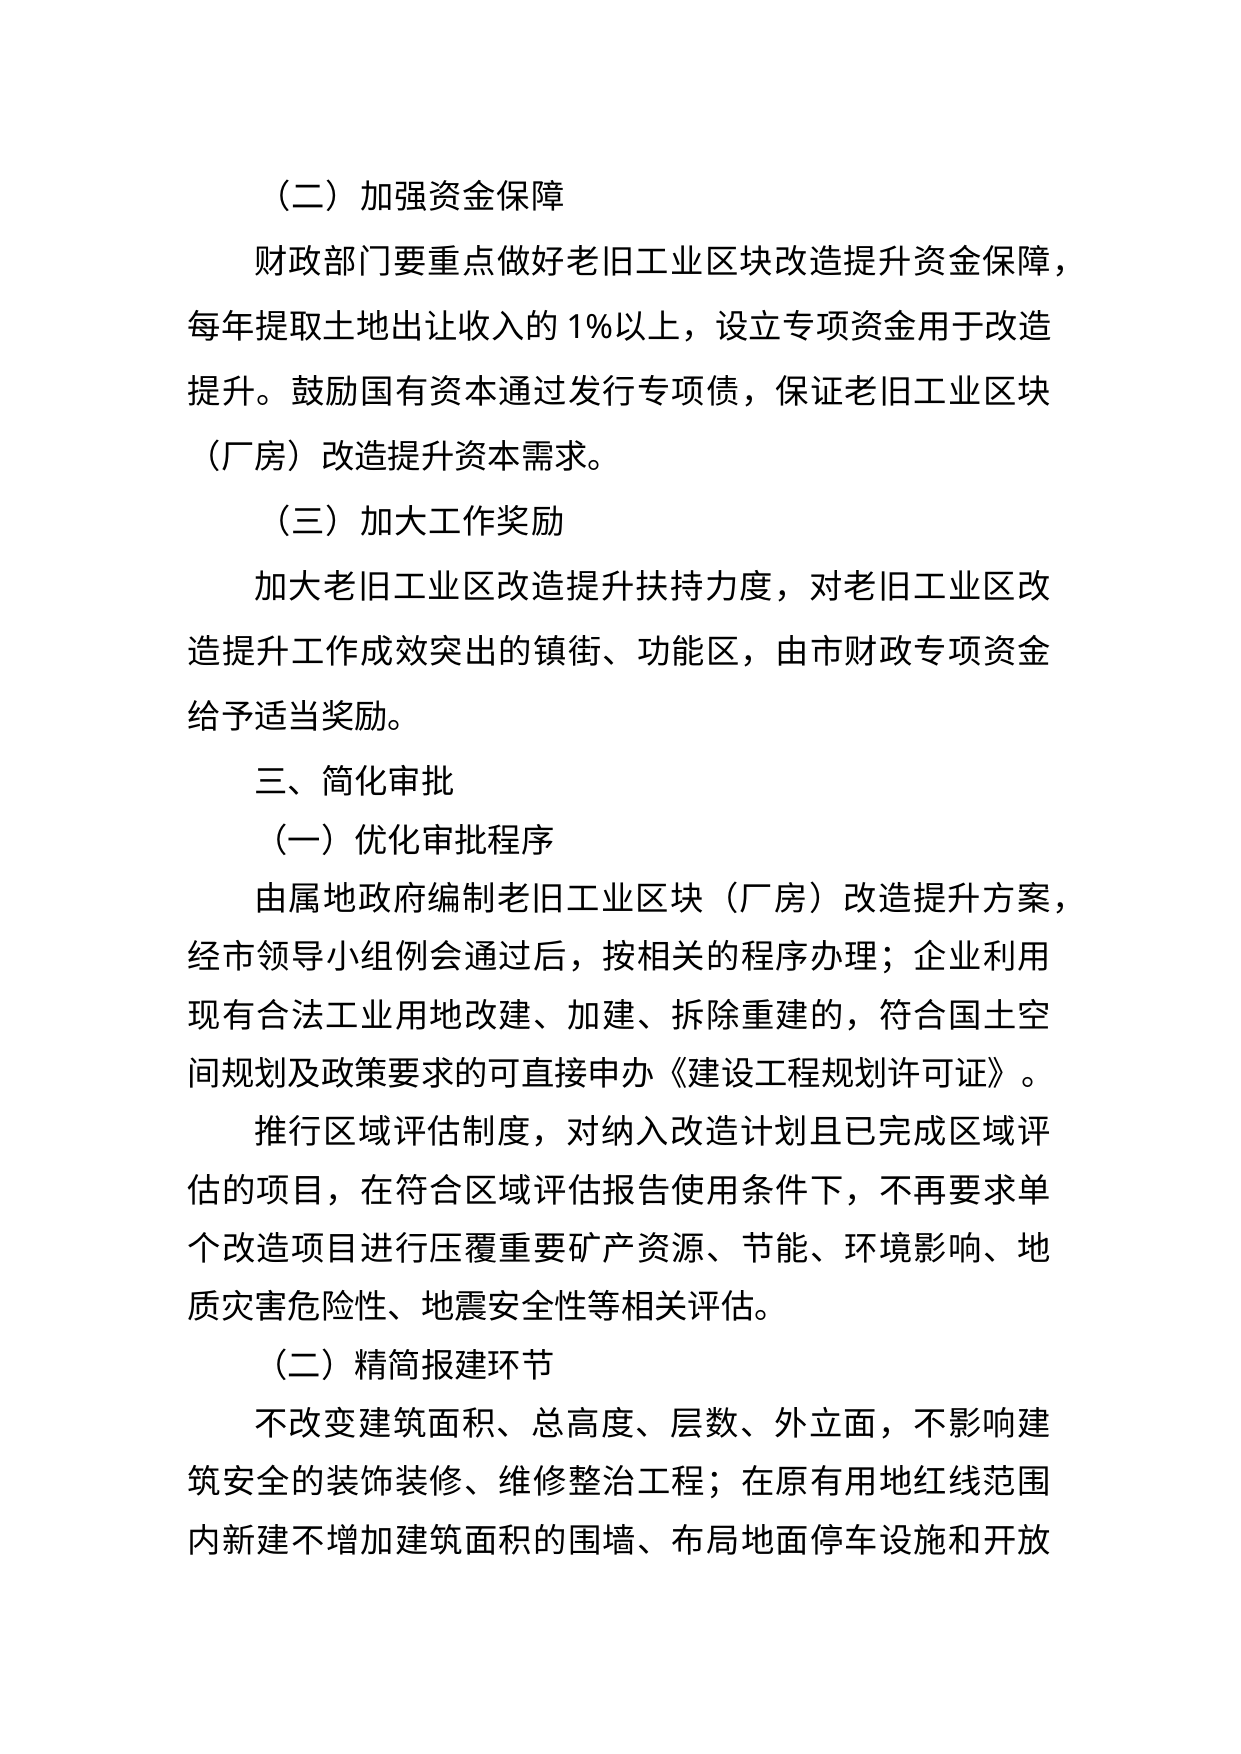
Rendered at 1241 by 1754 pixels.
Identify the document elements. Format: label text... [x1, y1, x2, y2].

text 由属地政府编制老旧工业区块（厂房）改造提升方案，经市领导小组例会通过后，按相关的程序办理；企业利用现有合法工业用地改建、加建、拆除重建的，符合国土空间规划及政策要求的可直接申办《建设工程规划许可证》。 [187, 864, 1053, 1097]
text 加大老旧工业区改造提升扶持力度，对老旧工业区改造提升工作成效突出的镇街、功能区，由市财政专项资金给予适当奖励。 [187, 552, 1053, 747]
text 三、简化审批 [187, 747, 1053, 805]
text （二）加强资金保障 [187, 162, 1053, 227]
text （三）加大工作奖励 [187, 487, 1053, 552]
text （二）精简报建环节 [187, 1330, 1053, 1389]
text （一）优化审批程序 [187, 805, 1053, 864]
text 财政部门要重点做好老旧工业区块改造提升资金保障，每年提取土地出让收入的1%以上，设立专项资金用于改造提升。鼓励国有资本通过发行专项债，保证老旧工业区块（厂房）改造提升资本需求。 [187, 227, 1053, 487]
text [187, 1389, 1053, 1564]
text 推行区域评估制度，对纳入改造计划且已完成区域评估的项目，在符合区域评估报告使用条件下，不再要求单个改造项目进行压覆重要矿产资源、节能、环境影响、地质灾害危险性、地震安全性等相关评估。 [187, 1097, 1053, 1330]
